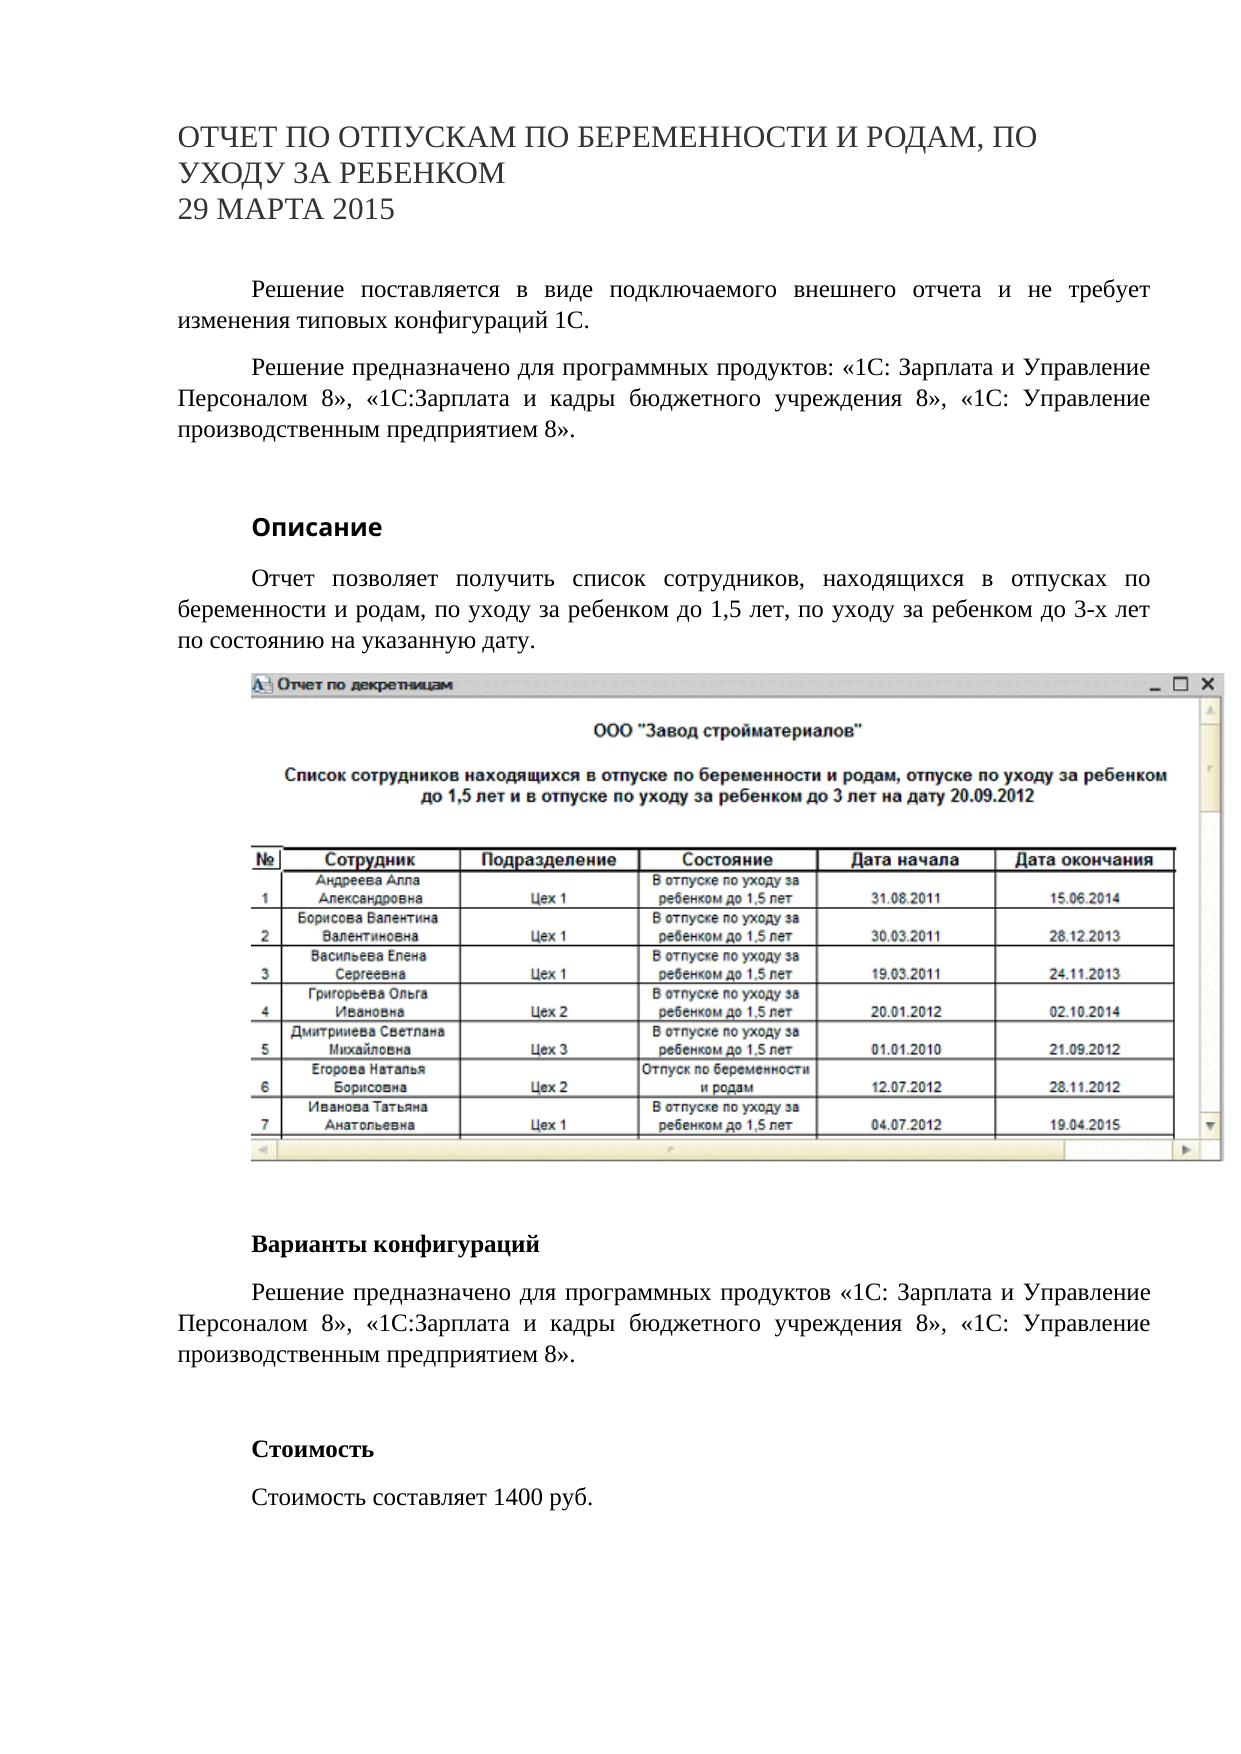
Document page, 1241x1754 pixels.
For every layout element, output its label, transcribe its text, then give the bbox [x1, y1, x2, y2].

text Решение предназначено для программных продуктов: «1С: Зарплата и Управление Персоналом 8», «1С:Зарплата и кадры бюджетного учреждения 8», «1С: Управление производственным предприятием 8». [177, 352, 1152, 443]
text Отчет позволяет получить список сотрудников, находящихся в отпусках по беременности и родам, по уходу за ребенком до 1,5 лет, по уходу за ребенком до 3-х лет по состоянию на указанную дату. [177, 563, 1152, 654]
text Решение поставляется в виде подключаемого внешнего отчета и не требует изменения типовых конфигураций 1С. [177, 274, 1152, 333]
text Описание [177, 510, 1152, 544]
text Решение предназначено для программных продуктов «1С: Зарплата и Управление Персоналом 8», «1С:Зарплата и кадры бюджетного учреждения 8», «1С: Управление производственным предприятием 8». [177, 1277, 1152, 1368]
picture [251, 673, 1226, 1163]
text Варианты конфигураций [177, 1229, 1152, 1258]
text Стоимость составляет 1400 руб. [177, 1482, 1152, 1511]
text ОТЧЕТ ПО ОТПУСКАМ ПО БЕРЕМЕННОСТИ И РОДАМ, ПО УХОДУ ЗА РЕБЕНКОМ [177, 118, 1152, 190]
text Стоимость [177, 1434, 1152, 1463]
text 29 МАРТА 2015 [177, 190, 1152, 226]
